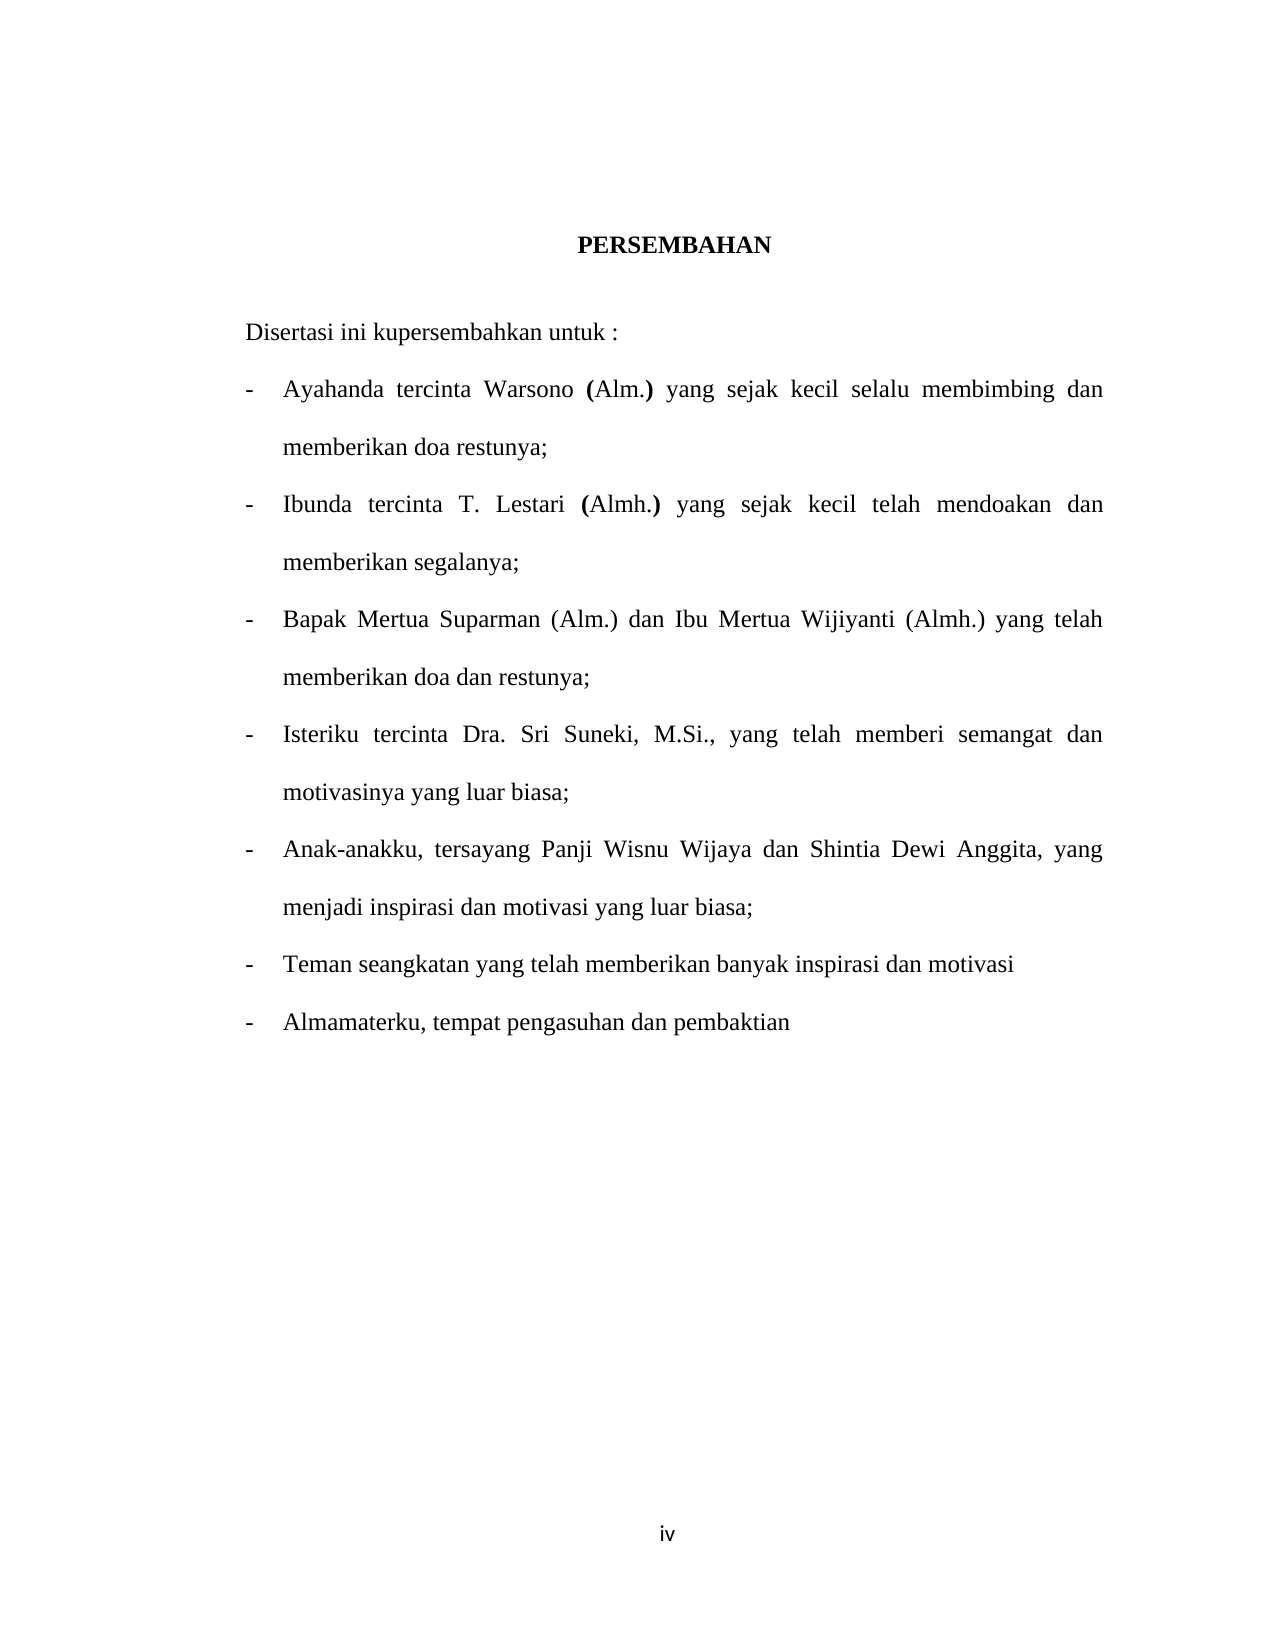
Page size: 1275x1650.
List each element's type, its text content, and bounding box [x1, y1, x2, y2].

text Disertasi ini kupersembahkan untuk : [245, 317, 1104, 345]
list Anak-anakku, tersayang Panji Wisnu Wijaya dan Shintia Dewi Anggita, yang menjadi inspirasi dan motivasi yang luar biasa; [245, 834, 1104, 920]
list Ayahanda tercinta Warsono (Alm.) yang sejak kecil selalu membimbing dan memberikan doa restunya; [245, 374, 1104, 460]
list Bapak Mertua Suparman (Alm.) dan Ibu Mertua Wijiyanti (Almh.) yang telah memberikan doa dan restunya; [245, 604, 1104, 690]
list Isteriku tercinta Dra. Sri Suneki, M.Si., yang telah memberi semangat dan motivasinya yang luar biasa; [245, 719, 1104, 805]
list Almamaterku, tempat pengasuhan dan pembaktian [245, 1007, 1104, 1035]
list Teman seangkatan yang telah memberikan banyak inspirasi dan motivasi [245, 949, 1104, 978]
list Ibunda tercinta T. Lestari (Almh.) yang sejak kecil telah mendoakan dan memberikan segalanya; [245, 489, 1104, 575]
text PERSEMBAHAN [245, 230, 1104, 259]
